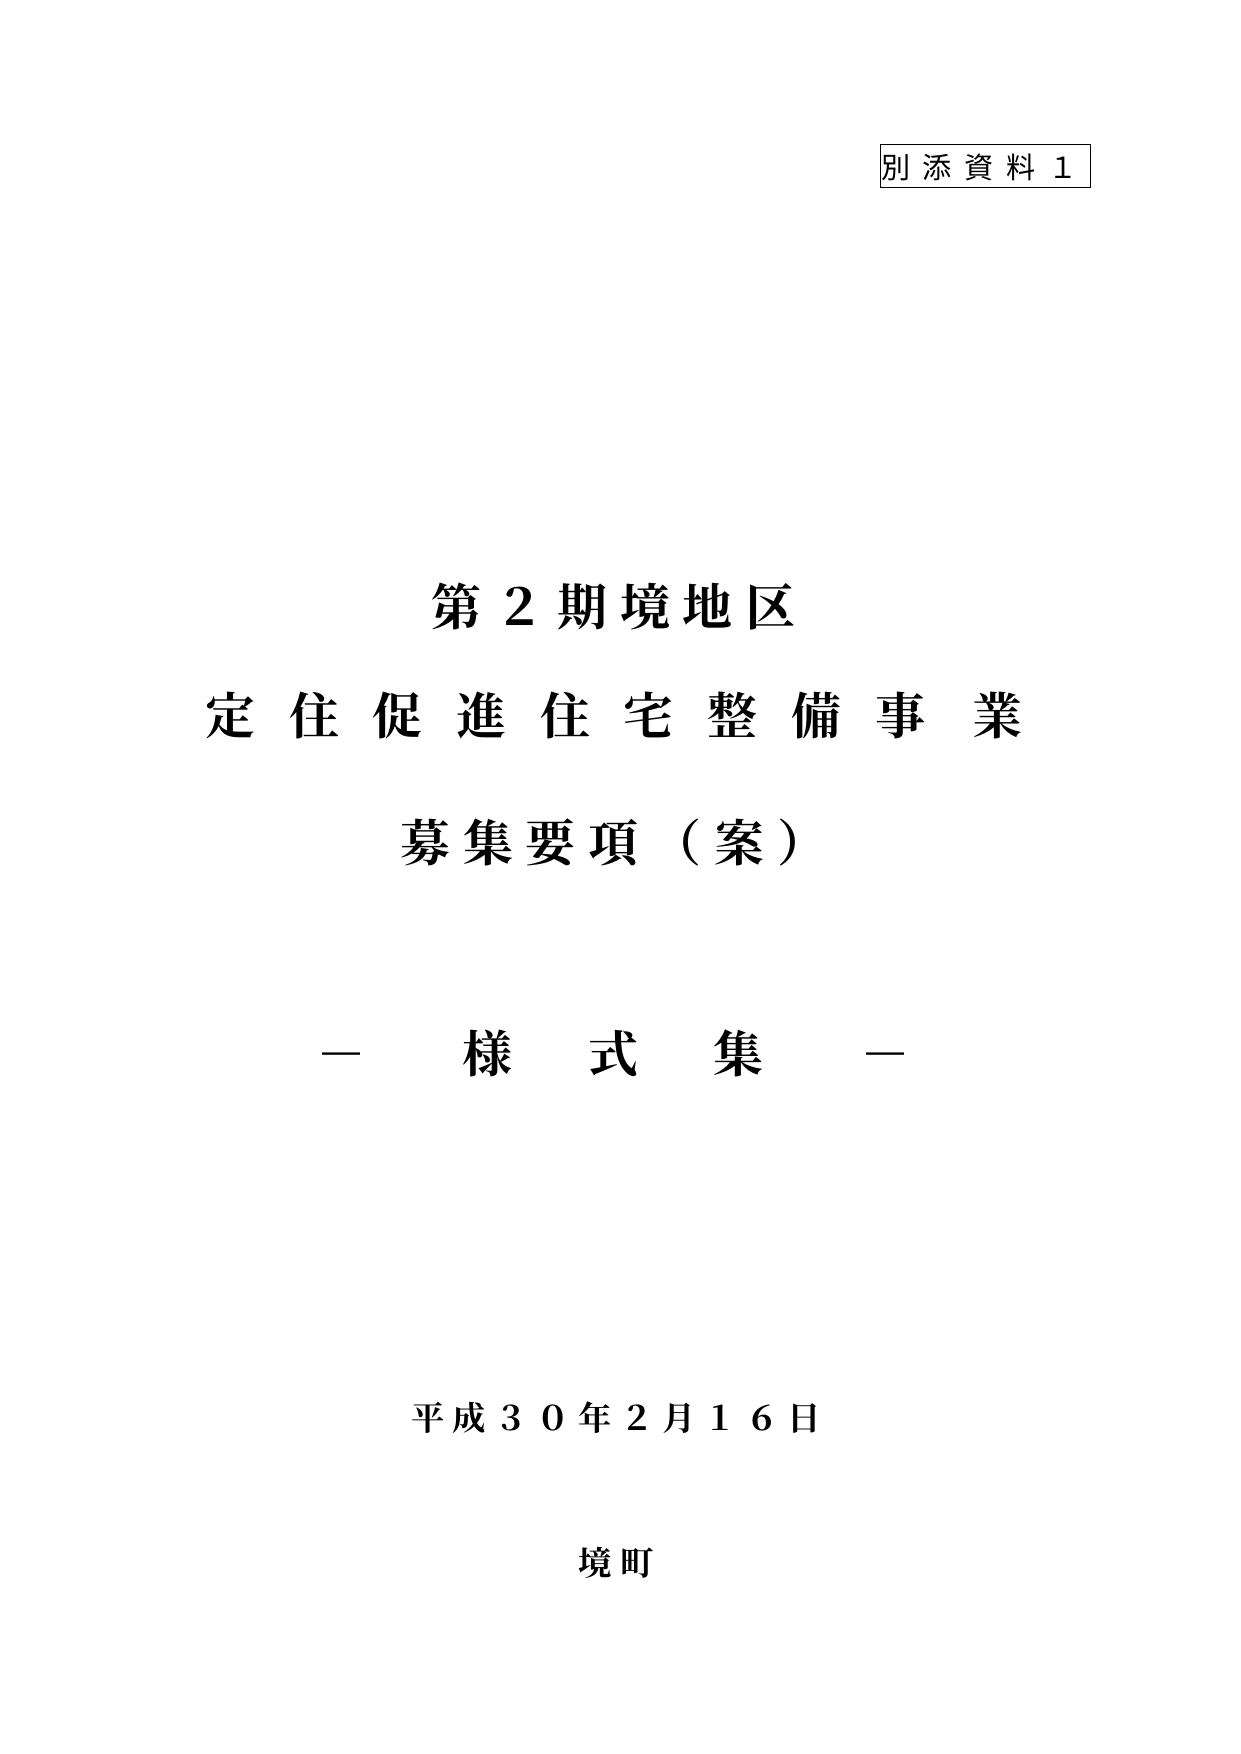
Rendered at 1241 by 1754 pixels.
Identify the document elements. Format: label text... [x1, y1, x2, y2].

text 定住促進住宅整備事業 [149, 676, 1091, 749]
text 別添資料１ [149, 129, 1091, 202]
text － 様 式 集 － [149, 1014, 1091, 1087]
text 境町 [149, 1525, 1091, 1598]
text 平成３０年２月１６日 [149, 1379, 1091, 1452]
text 第２期境地区 [149, 567, 1091, 640]
text 募集要項（案） [149, 803, 1091, 876]
